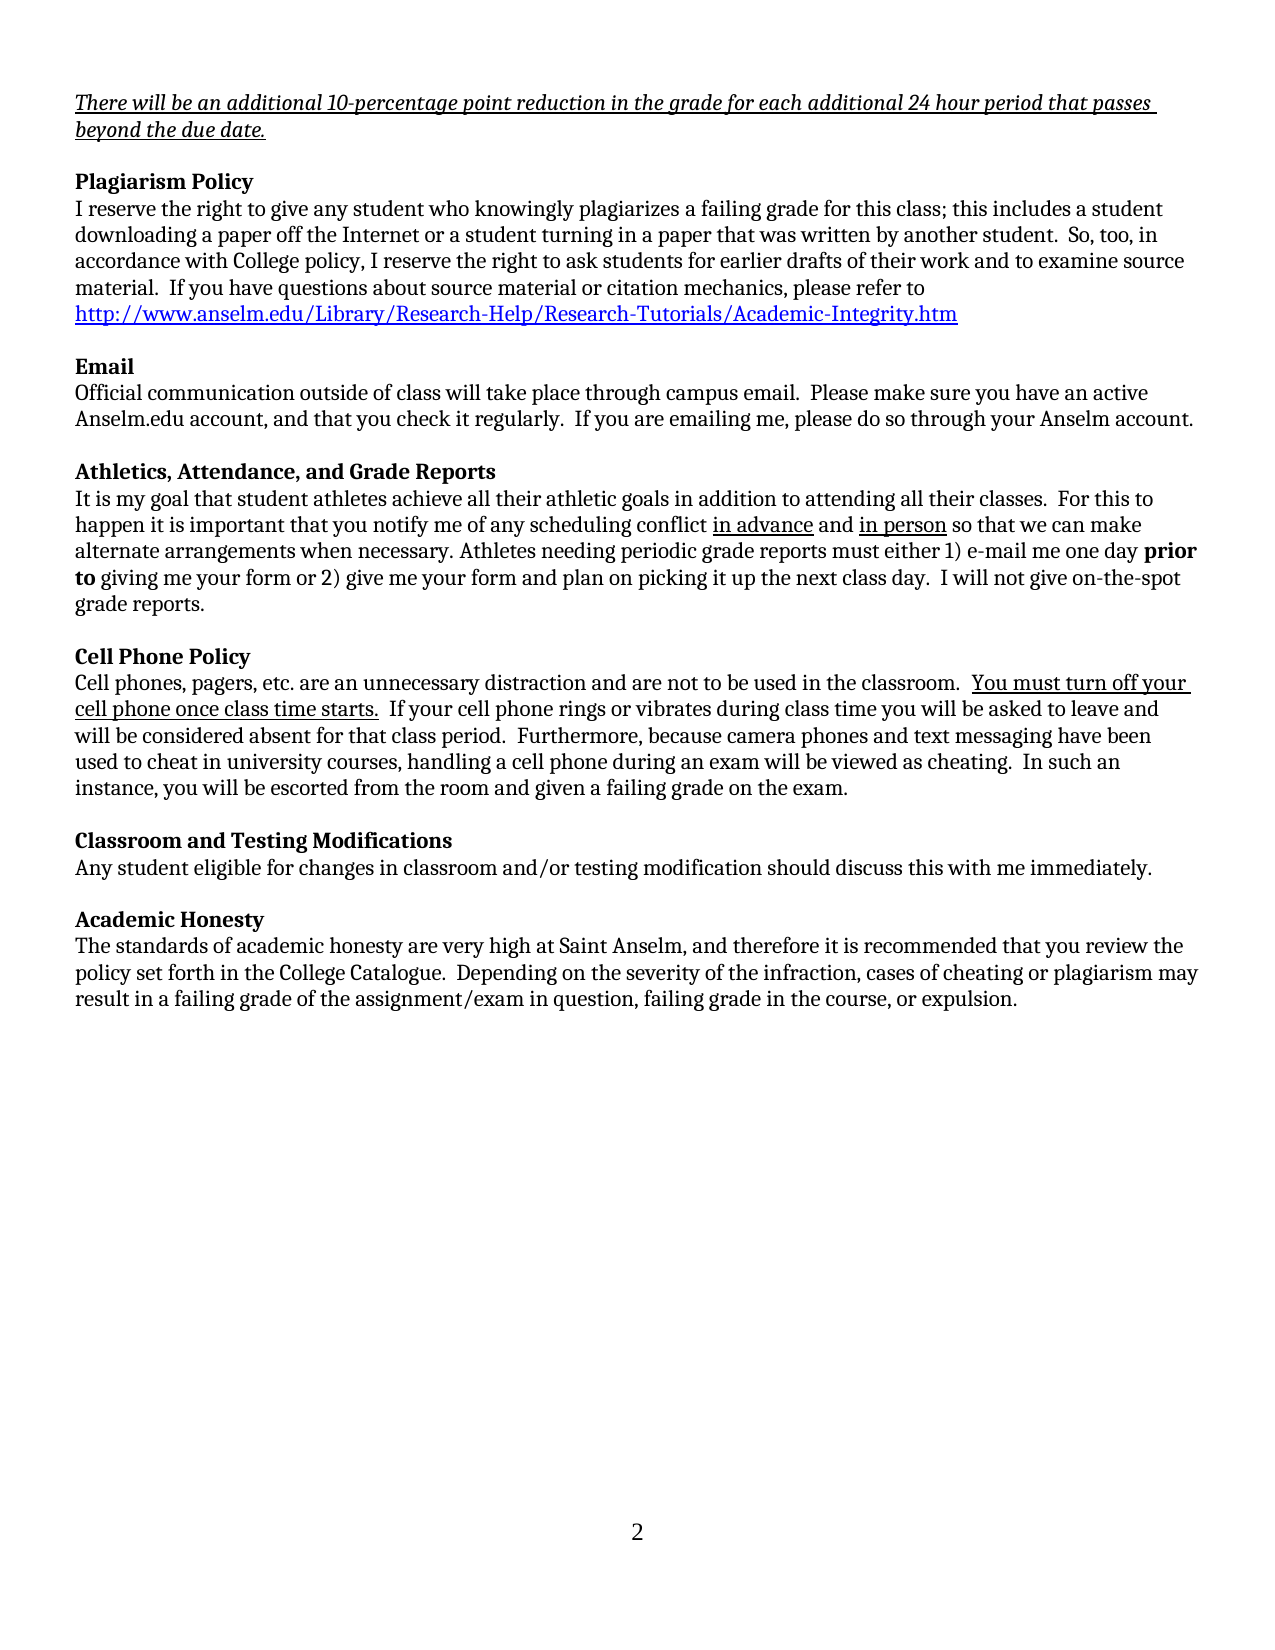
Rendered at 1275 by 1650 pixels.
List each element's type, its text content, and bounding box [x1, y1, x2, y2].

text I reserve the right to give any student who knowingly plagiarizes a failing grade for this class; this includes a student downloading a paper off the Internet or a student turning in a paper that was written by another student. So, too, in accordance with College policy, I reserve the right to ask students for earlier drafts of their work and to examine source material. If you have questions about source material or citation mechanics, please refer to http://www.anselm.edu/Library/Research-Help/Research-Tutorials/Academic-Integrity.htm [75, 195, 1200, 327]
text Any student eligible for changes in classroom and/or testing modification should discuss this with me immediately. [75, 854, 1200, 881]
text Email [75, 353, 1200, 380]
text Athletics, Attendance, and Grade Reports [75, 459, 1200, 485]
text Classroom and Testing Modifications [75, 828, 1200, 854]
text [75, 90, 1200, 143]
text Cell Phone Policy [75, 643, 1200, 670]
text Academic Honesty [75, 907, 1200, 933]
text The standards of academic honesty are very high at Saint Anselm, and therefore it is recommended that you review the policy set forth in the College Catalogue. Depending on the severity of the infraction, cases of cheating or plagiarism may result in a failing grade of the assignment/exam in question, failing grade in the course, or expulsion. [75, 933, 1200, 1012]
text Cell phones, pagers, etc. are an unnecessary distraction and are not to be used in the classroom. You must turn off your cell phone once class time starts. If your cell phone rings or vibrates during class time you will be asked to leave and will be considered absent for that class period. Furthermore, because camera phones and text messaging have been used to cheat in university courses, handling a cell phone during an exam will be viewed as cheating. In such an instance, you will be escorted from the room and given a failing grade on the exam. [75, 670, 1200, 802]
text Official communication outside of class will take place through campus email. Please make sure you have an active Anselm.edu account, and that you check it regularly. If you are emailing me, please do so through your Anselm account. [75, 380, 1200, 433]
text It is my goal that student athletes achieve all their athletic goals in addition to attending all their classes. For this to happen it is important that you notify me of any scheduling conflict in advance and in person so that we can make alternate arrangements when necessary. Athletes needing periodic grade reports must either 1) e-mail me one day prior to giving me your form or 2) give me your form and plan on picking it up the next class day. I will not give on-the-spot grade reports. [75, 485, 1200, 617]
text Plagiarism Policy [75, 169, 1200, 195]
